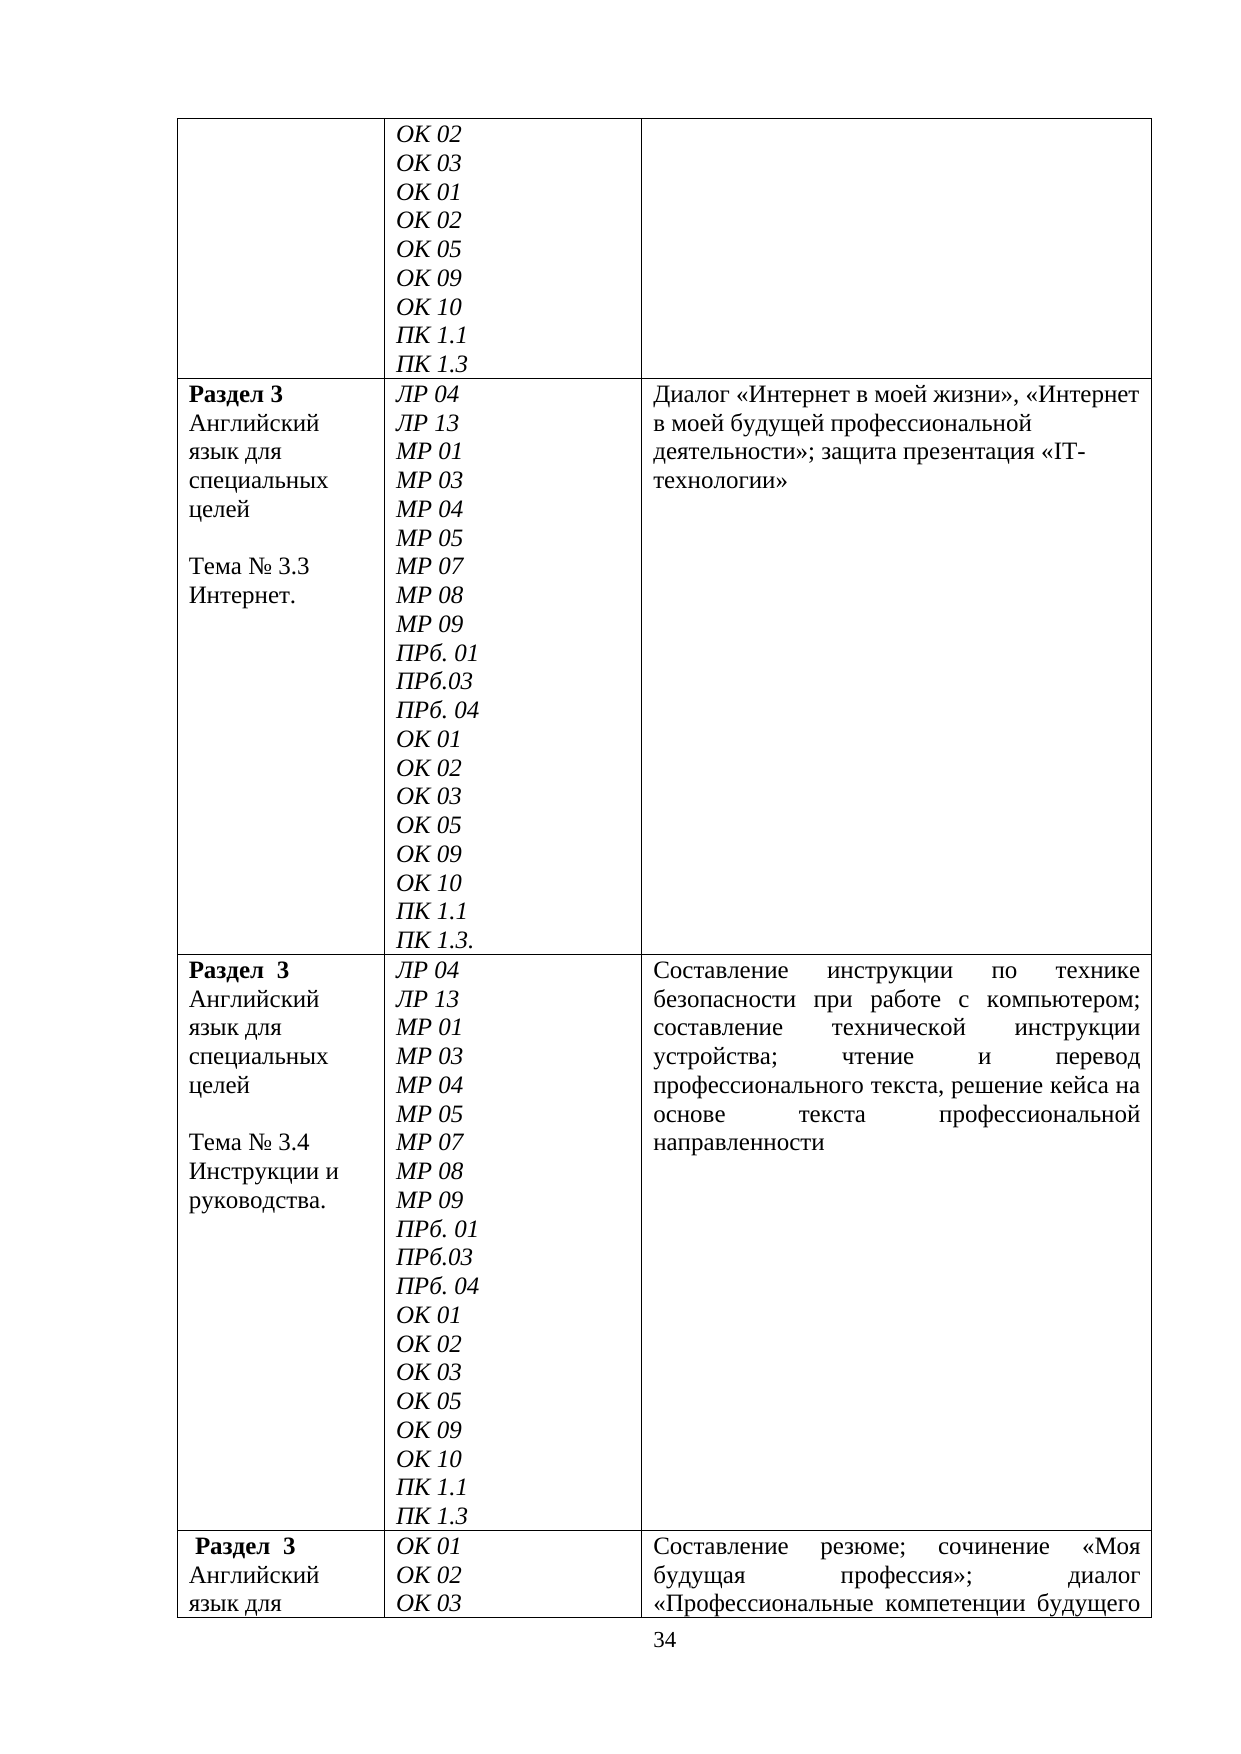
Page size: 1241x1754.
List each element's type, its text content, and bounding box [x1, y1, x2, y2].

table_cell Диалог «Интернет в моей жизни», «Интернет в моей будущей профессиональной деятельности»; защита презентация «IT-технологии» [642, 379, 1151, 954]
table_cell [178, 1531, 384, 1617]
table_cell Раздел 3 Английский язык для специальных целей Тема № 3.3 Интернет. [178, 379, 384, 954]
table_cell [178, 119, 384, 378]
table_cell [642, 119, 1151, 378]
table_cell Составление инструкции по технике безопасности при работе с компьютером; составление технической инструкции устройства; чтение и перевод профессионального текста, решение кейса на основе текста профессиональной направленности [642, 955, 1151, 1530]
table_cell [385, 1531, 641, 1617]
table_cell ЛР 04 ЛР 13 МР 01 МР 03 МР 04 МР 05 МР 07 МР 08 МР 09 ПРб. 01 ПРб.03 ПРб. 04 ОК 01 ОК 02 ОК 03 ОК 05 ОК 09 ОК 10 ПК 1.1 ПК 1.3. [385, 379, 641, 954]
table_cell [385, 119, 641, 378]
table_cell Раздел 3 Английский язык для специальных целей Тема № 3.4 Инструкции и руководства. [178, 955, 384, 1530]
table_cell ЛР 04 ЛР 13 МР 01 МР 03 МР 04 МР 05 МР 07 МР 08 МР 09 ПРб. 01 ПРб.03 ПРб. 04 ОК 01 ОК 02 ОК 03 ОК 05 ОК 09 ОК 10 ПК 1.1 ПК 1.3 [385, 955, 641, 1530]
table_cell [642, 1531, 1151, 1617]
